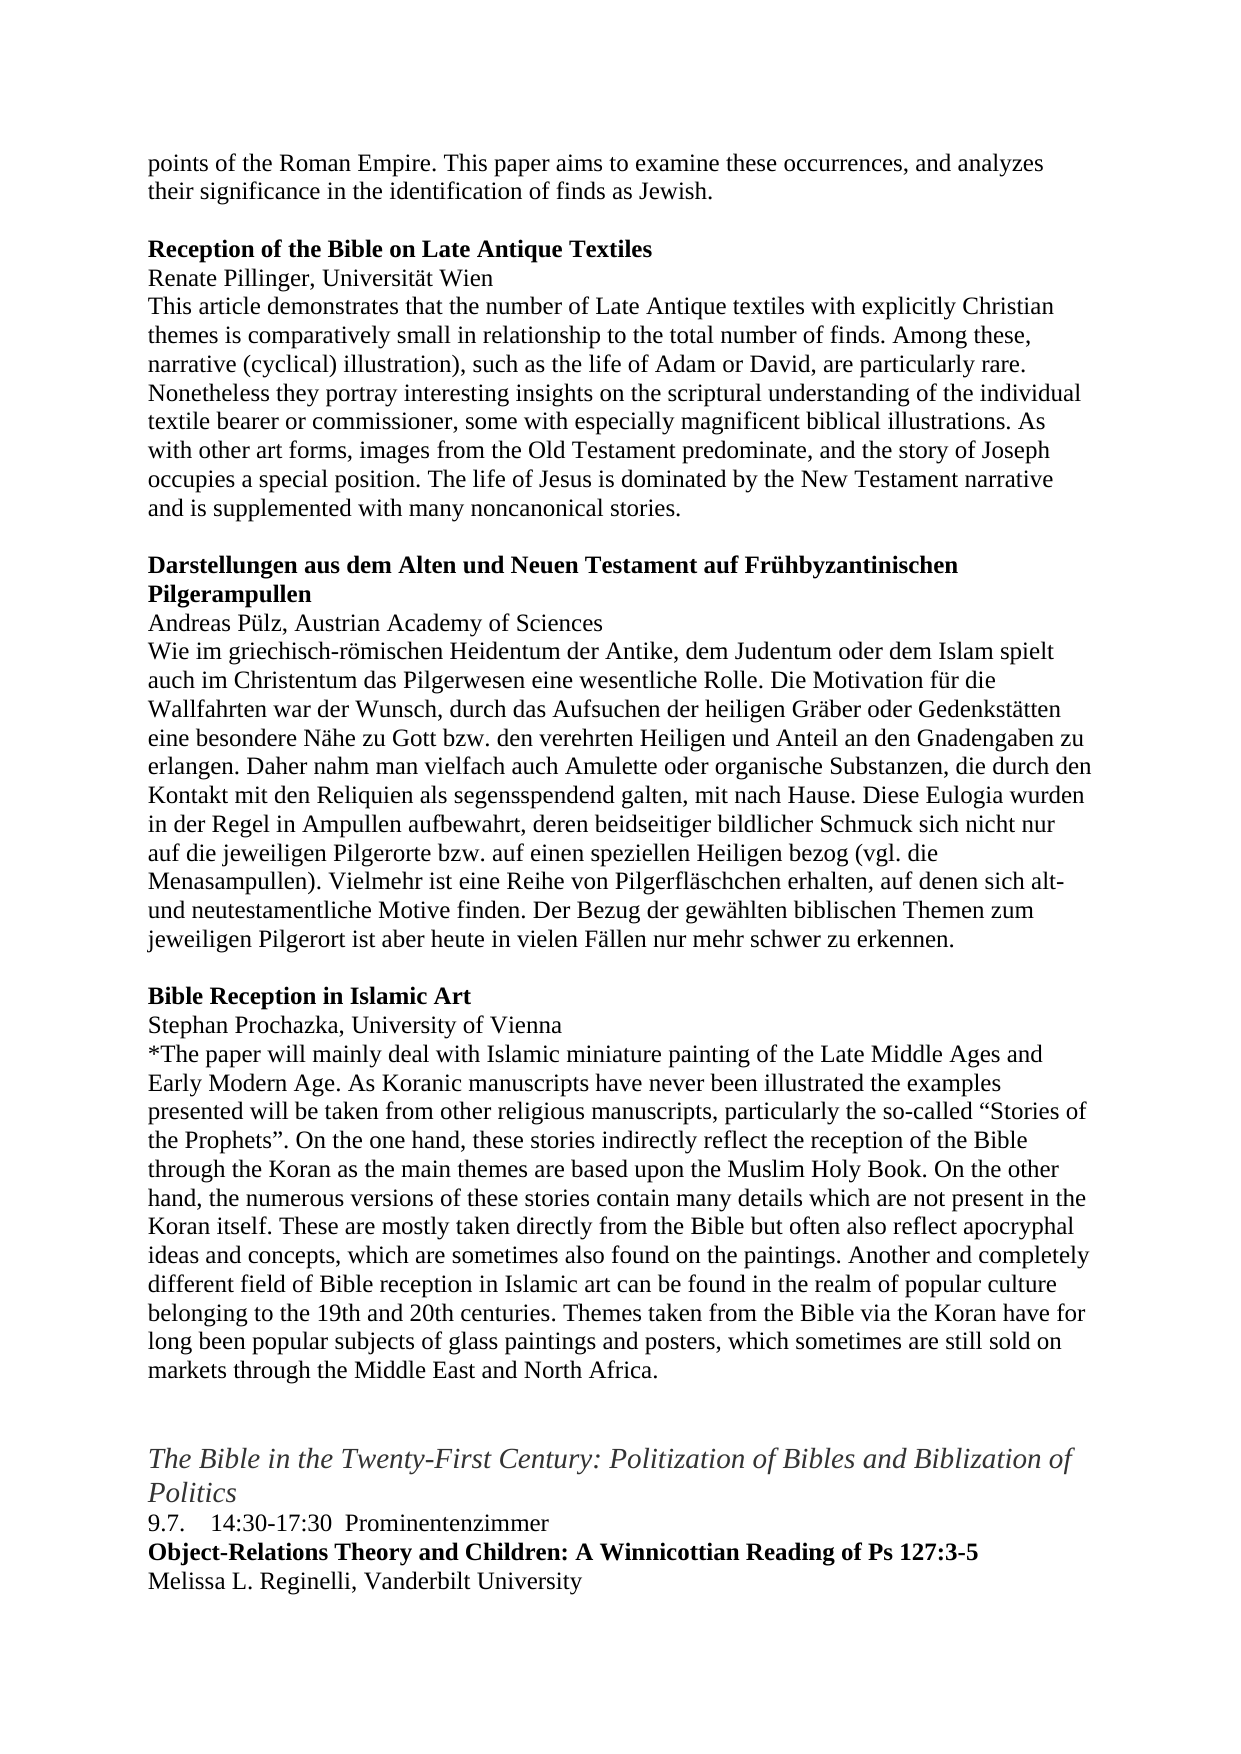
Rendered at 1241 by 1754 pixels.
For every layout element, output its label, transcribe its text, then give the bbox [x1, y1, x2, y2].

text The Bible in the Twenty-First Century: Politization of Bibles and Biblization of Politics [148, 1441, 1093, 1508]
text Reception of the Bible on Late Antique Textiles Renate Pillinger, Universität Wien [148, 234, 1093, 291]
text This article demonstrates that the number of Late Antique textiles with explicitly Christian themes is comparatively small in relationship to the total number of finds. Among these, narrative (cyclical) illustration), such as the life of Adam or David, are particularly rare. Nonetheless they portray interesting insights on the scriptural understanding of the individual textile bearer or commissioner, some with especially magnificent biblical illustrations. As with other art forms, images from the Old Testament predominate, and the story of Joseph occupies a special position. The life of Jesus is dominated by the New Testament narrative and is supplemented with many noncanonical stories. [148, 291, 1093, 521]
text 9.7. 14:30-17:30 Prominentenzimmer [148, 1508, 1093, 1537]
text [148, 148, 1093, 205]
text Wie im griechisch-römischen Heidentum der Antike, dem Judentum oder dem Islam spielt auch im Christentum das Pilgerwesen eine wesentliche Rolle. Die Motivation für die Wallfahrten war der Wunsch, durch das Aufsuchen der heiligen Gräber oder Gedenkstätten eine besondere Nähe zu Gott bzw. den verehrten Heiligen und Anteil an den Gnadengaben zu erlangen. Daher nahm man vielfach auch Amulette oder organische Substanzen, die durch den Kontakt mit den Reliquien als segensspendend galten, mit nach Hause. Diese Eulogia wurden in der Regel in Ampullen aufbewahrt, deren beidseitiger bildlicher Schmuck sich nicht nur auf die jeweiligen Pilgerorte bzw. auf einen speziellen Heiligen bezog (vgl. die Menasampullen). Vielmehr ist eine Reihe von Pilgerfläschchen erhalten, auf denen sich alt- und neutestamentliche Motive finden. Der Bezug der gewählten biblischen Themen zum jeweiligen Pilgerort ist aber heute in vielen Fällen nur mehr schwer zu erkennen. [148, 636, 1093, 953]
text Object-Relations Theory and Children: A Winnicottian Reading of Ps 127:3-5 Melissa L. Reginelli, Vanderbilt University [148, 1537, 1093, 1595]
text *The paper will mainly deal with Islamic miniature painting of the Late Middle Ages and Early Modern Age. As Koranic manuscripts have never been illustrated the examples presented will be taken from other religious manuscripts, particularly the so-called “Stories of the Prophets”. On the one hand, these stories indirectly reflect the reception of the Bible through the Koran as the main themes are based upon the Muslim Holy Book. On the other hand, the numerous versions of these stories contain many details which are not present in the Koran itself. These are mostly taken directly from the Bible but often also reflect apocryphal ideas and concepts, which are sometimes also found on the paintings. Another and completely different field of Bible reception in Islamic art can be found in the realm of popular culture belonging to the 19th and 20th centuries. Themes taken from the Bible via the Koran have for long been popular subjects of glass paintings and posters, which sometimes are still sold on markets through the Middle East and North Africa. [148, 1039, 1093, 1384]
text Darstellungen aus dem Alten und Neuen Testament auf Frühbyzantinischen Pilgerampullen Andreas Pülz, Austrian Academy of Sciences [148, 550, 1093, 636]
text Bible Reception in Islamic Art Stephan Prochazka, University of Vienna [148, 981, 1093, 1039]
